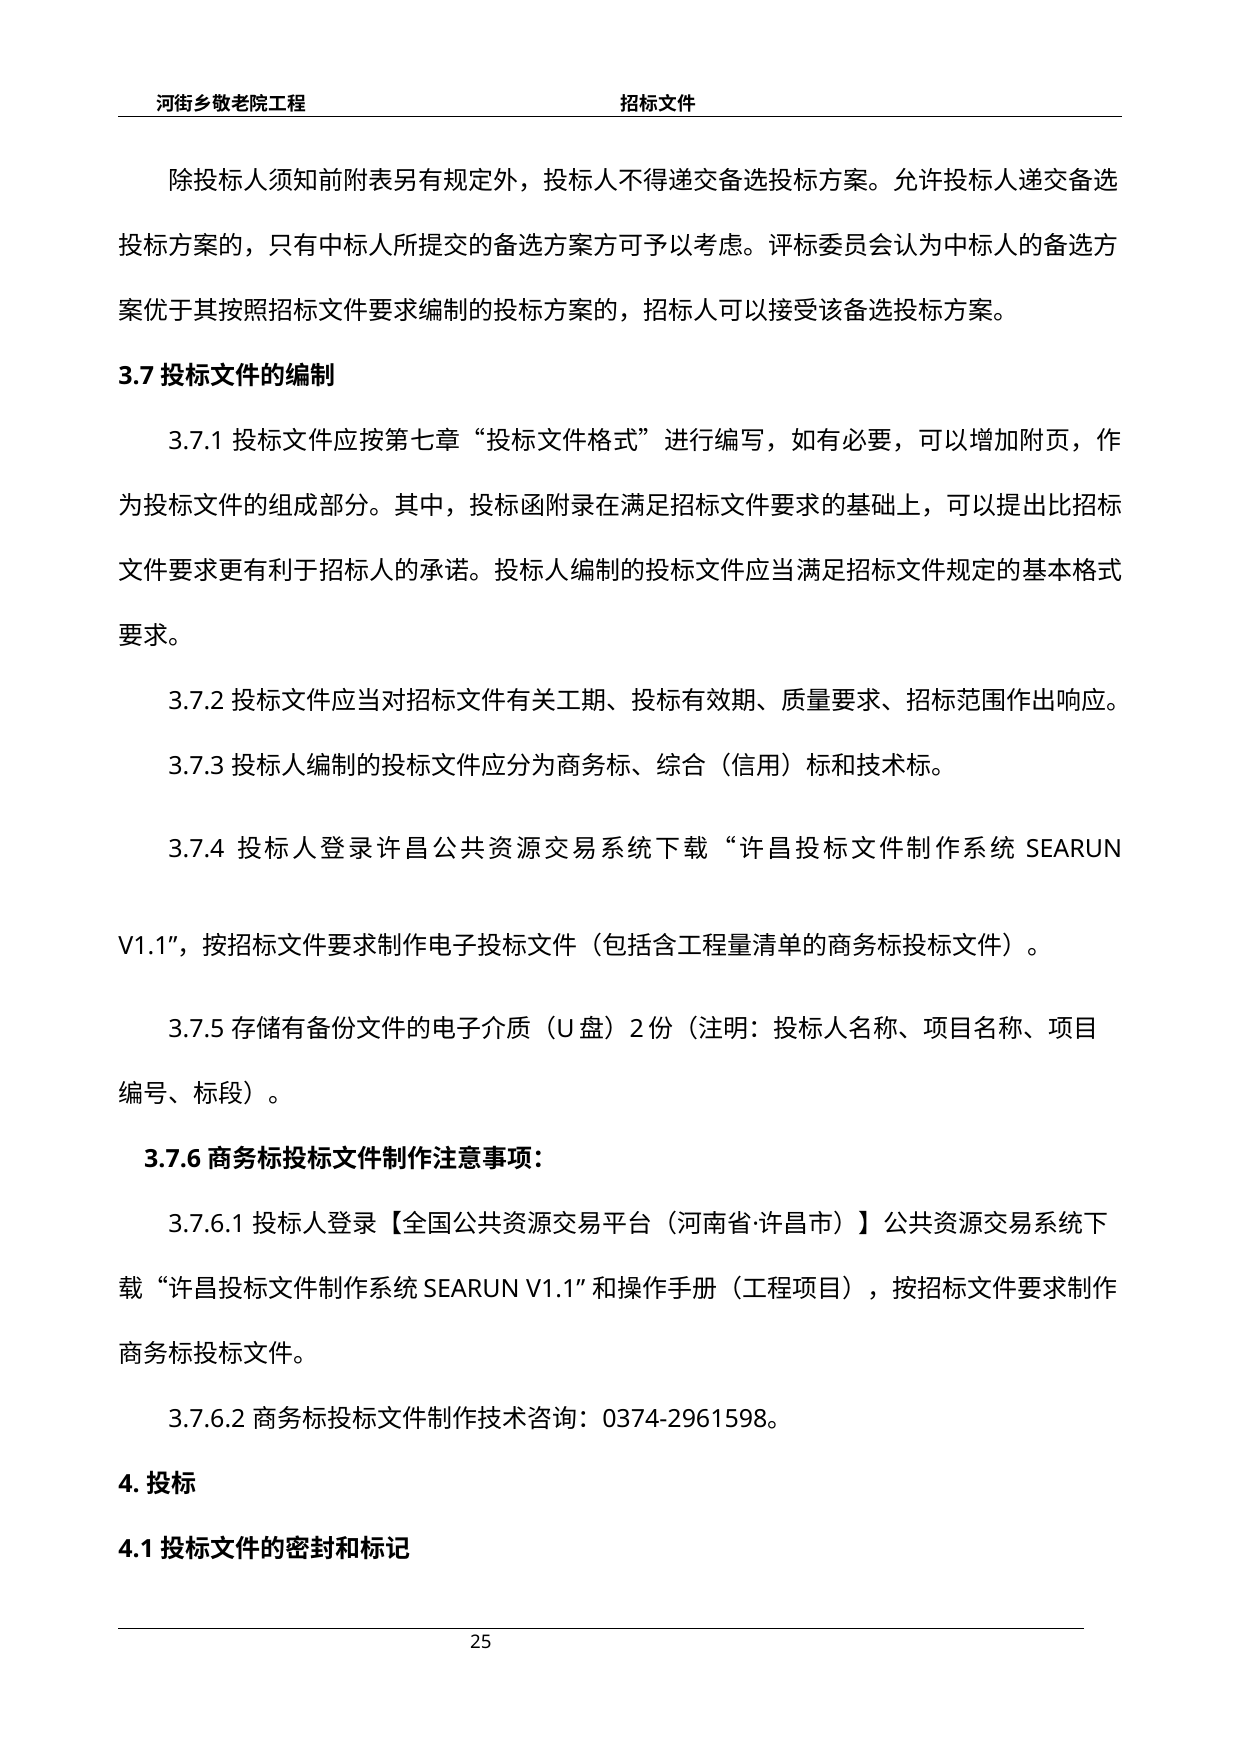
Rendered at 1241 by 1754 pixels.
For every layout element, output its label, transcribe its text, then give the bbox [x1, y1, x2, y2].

text 4.1 投标文件的密封和标记 [118, 1514, 1122, 1579]
text 3.7 投标文件的编制 [118, 341, 1122, 406]
text 3.7.4 投标人登录许昌公共资源交易系统下载“许昌投标文件制作系统SEARUN V1.1”，按招标文件要求制作电子投标文件（包括含工程量清单的商务标投标文件）。 [118, 814, 1122, 976]
text 3.7.5 存储有备份文件的电子介质（U盘）2份（注明：投标人名称、项目名称、项目编号、标段）。 [118, 994, 1122, 1124]
text 3.7.2 投标文件应当对招标文件有关工期、投标有效期、质量要求、招标范围作出响应。 [118, 666, 1122, 731]
text 4. 投标 [118, 1449, 1122, 1514]
text 3.7.6.1 投标人登录【全国公共资源交易平台（河南省·许昌市）】公共资源交易系统下载“许昌投标文件制作系统SEARUN V1.1” 和操作手册（工程项目），按招标文件要求制作商务标投标文件。 [118, 1189, 1122, 1384]
text 3.7.3 投标人编制的投标文件应分为商务标、综合（信用）标和技术标。 [118, 731, 1122, 796]
text 3.7.6.2 商务标投标文件制作技术咨询：0374-2961598。 [118, 1384, 1122, 1449]
text 3.7.1 投标文件应按第七章“投标文件格式”进行编写，如有必要，可以增加附页，作为投标文件的组成部分。其中，投标函附录在满足招标文件要求的基础上，可以提出比招标文件要求更有利于招标人的承诺。投标人编制的投标文件应当满足招标文件规定的基本格式要求。 [118, 406, 1122, 666]
text 3.7.6 商务标投标文件制作注意事项： [118, 1124, 1122, 1189]
text 除投标人须知前附表另有规定外，投标人不得递交备选投标方案。允许投标人递交备选投标方案的，只有中标人所提交的备选方案方可予以考虑。评标委员会认为中标人的备选方案优于其按照招标文件要求编制的投标方案的，招标人可以接受该备选投标方案。 [118, 146, 1122, 341]
